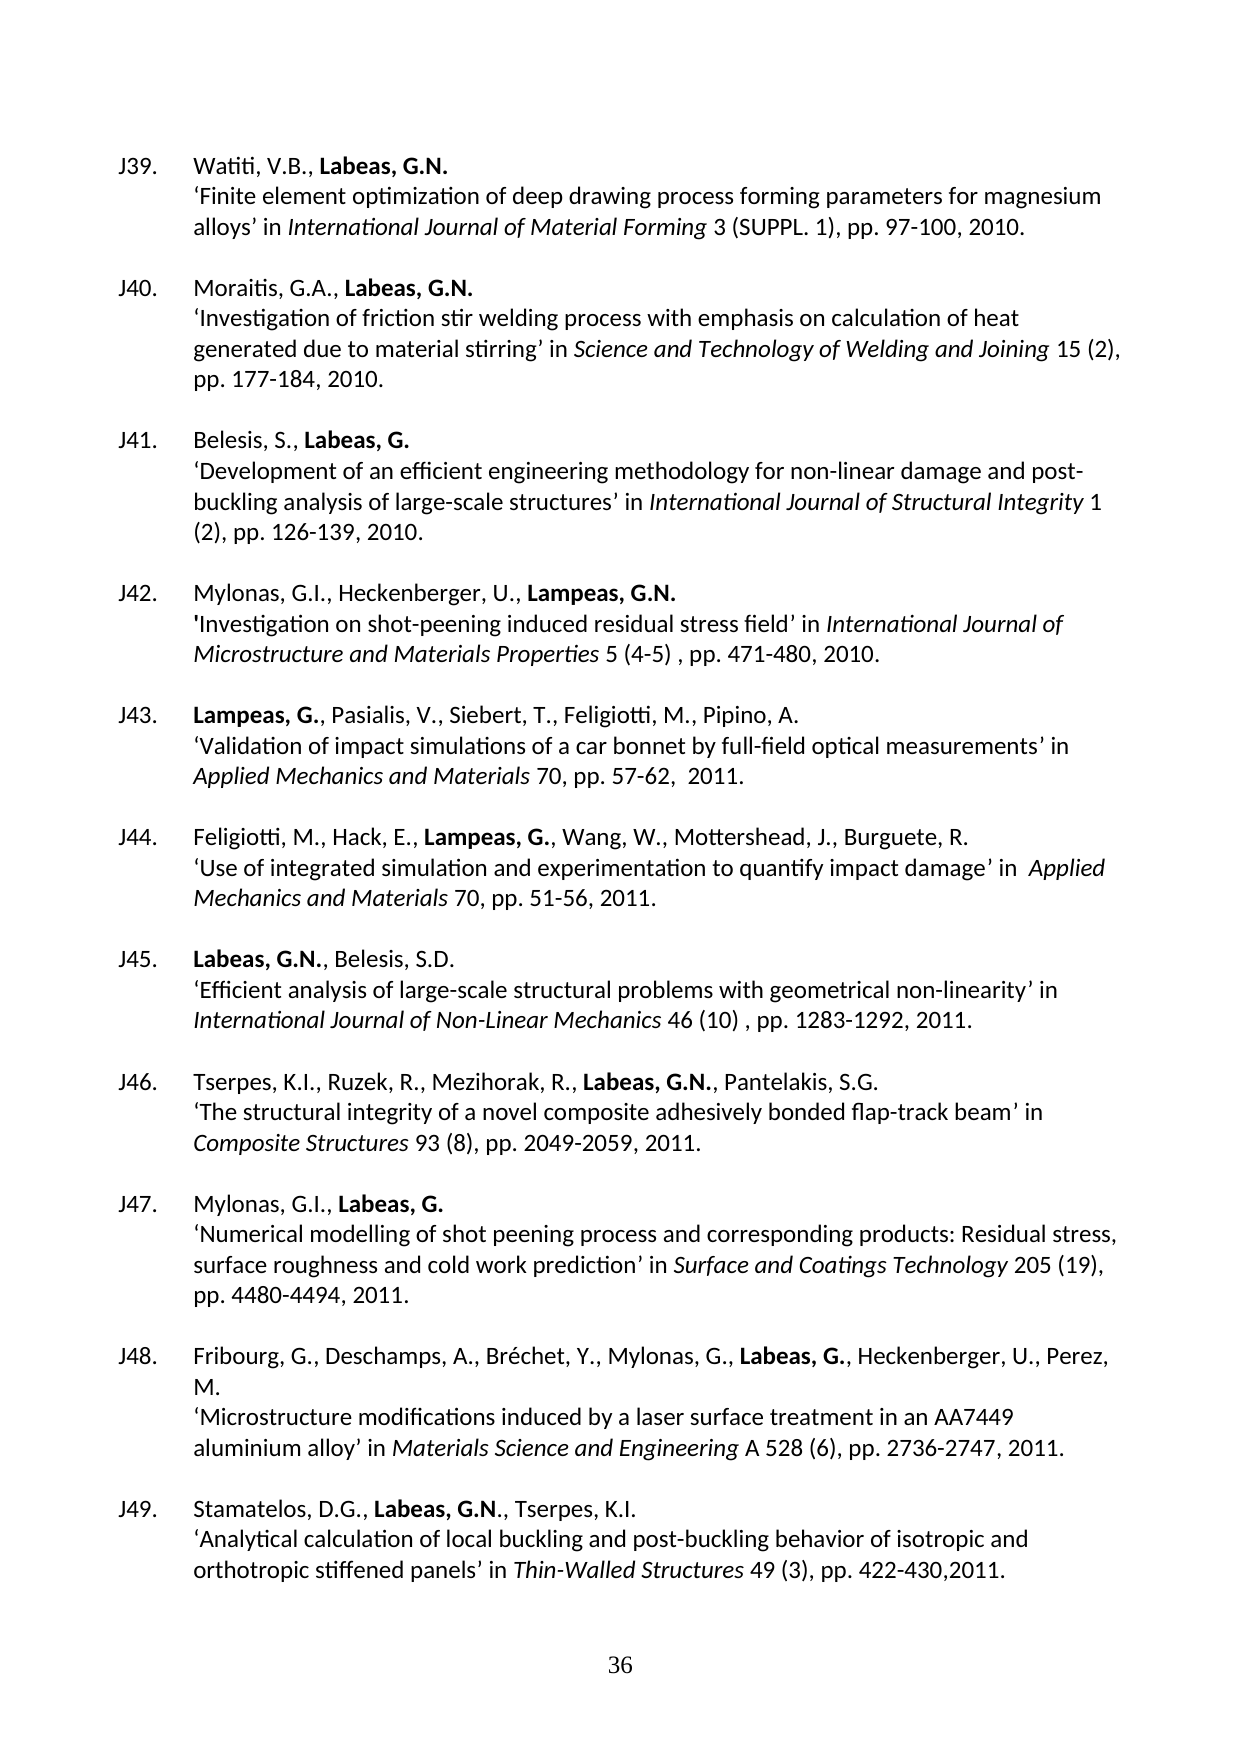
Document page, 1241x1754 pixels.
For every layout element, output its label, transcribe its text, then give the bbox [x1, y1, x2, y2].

text J41. Belesis, S., Labeas, G. [118, 425, 1122, 455]
text J48. Fribourg, G., Deschamps, A., Bréchet, Y., Mylonas, G., Labeas, G., Heckenberger, U., Perez, M. [118, 1340, 1122, 1401]
text J45. Labeas, G.N., Belesis, S.D. [118, 943, 1122, 974]
text J49. Stamatelos, D.G., Labeas, G.N., Tserpes, K.I. [118, 1493, 1122, 1523]
text J44. Feligiotti, M., Hack, E., Lampeas, G., Wang, W., Mottershead, J., Burguete, R. [118, 821, 1122, 852]
text ‘Development of an efficient engineering methodology for non-linear damage and post-buckling analysis of large-scale structures’ in International Journal of Structural Integrity 1 (2), pp. 126-139, 2010. [193, 455, 1122, 547]
text ‘Microstructure modifications induced by a laser surface treatment in an AA7449 aluminium alloy’ in Materials Science and Engineering A 528 (6), pp. 2736-2747, 2011. [193, 1401, 1122, 1462]
text ‘The structural integrity of a novel composite adhesively bonded flap-track beam’ in Composite Structures 93 (8), pp. 2049-2059, 2011. [193, 1096, 1122, 1157]
text ‘Efficient analysis of large-scale structural problems with geometrical non-linearity’ in International Journal of Non-Linear Mechanics 46 (10) , pp. 1283-1292, 2011. [193, 974, 1122, 1035]
text ‘Investigation of friction stir welding process with emphasis on calculation of heat generated due to material stirring’ in Science and Technology of Welding and Joining 15 (2), pp. 177-184, 2010. [193, 303, 1122, 394]
text ‘Numerical modelling of shot peening process and corresponding products: Residual stress, surface roughness and cold work prediction’ in Surface and Coatings Technology 205 (19), pp. 4480-4494, 2011. [193, 1218, 1122, 1310]
text ‘Use of integrated simulation and experimentation to quantify impact damage’ in Applied Mechanics and Materials 70, pp. 51-56, 2011. [193, 852, 1122, 913]
text ‘Analytical calculation of local buckling and post-buckling behavior of isotropic and orthotropic stiffened panels’ in Thin-Walled Structures 49 (3), pp. 422-430,2011. [193, 1523, 1122, 1584]
text J39. Watiti, V.B., Labeas, G.N. [118, 150, 1122, 181]
text J42. Mylonas, G.I., Heckenberger, U., Lampeas, G.N. [118, 577, 1122, 608]
text ‘Finite element optimization of deep drawing process forming parameters for magnesium alloys’ in International Journal of Material Forming 3 (SUPPL. 1), pp. 97-100, 2010. [193, 181, 1122, 242]
text J47. Mylonas, G.I., Labeas, G. [118, 1188, 1122, 1218]
text ‘Validation of impact simulations of a car bonnet by full-field optical measurements’ in Applied Mechanics and Materials 70, pp. 57-62, 2011. [193, 730, 1122, 791]
text J43. Lampeas, G., Pasialis, V., Siebert, T., Feligiotti, M., Pipino, A. [118, 699, 1122, 730]
text J40. Moraitis, G.A., Labeas, G.N. [118, 272, 1122, 303]
text J46. Tserpes, K.I., Ruzek, R., Mezihorak, R., Labeas, G.N., Pantelakis, S.G. [118, 1066, 1122, 1096]
text 'Investigation on shot-peening induced residual stress field’ in International Journal of Microstructure and Materials Properties 5 (4-5) , pp. 471-480, 2010. [193, 608, 1122, 669]
